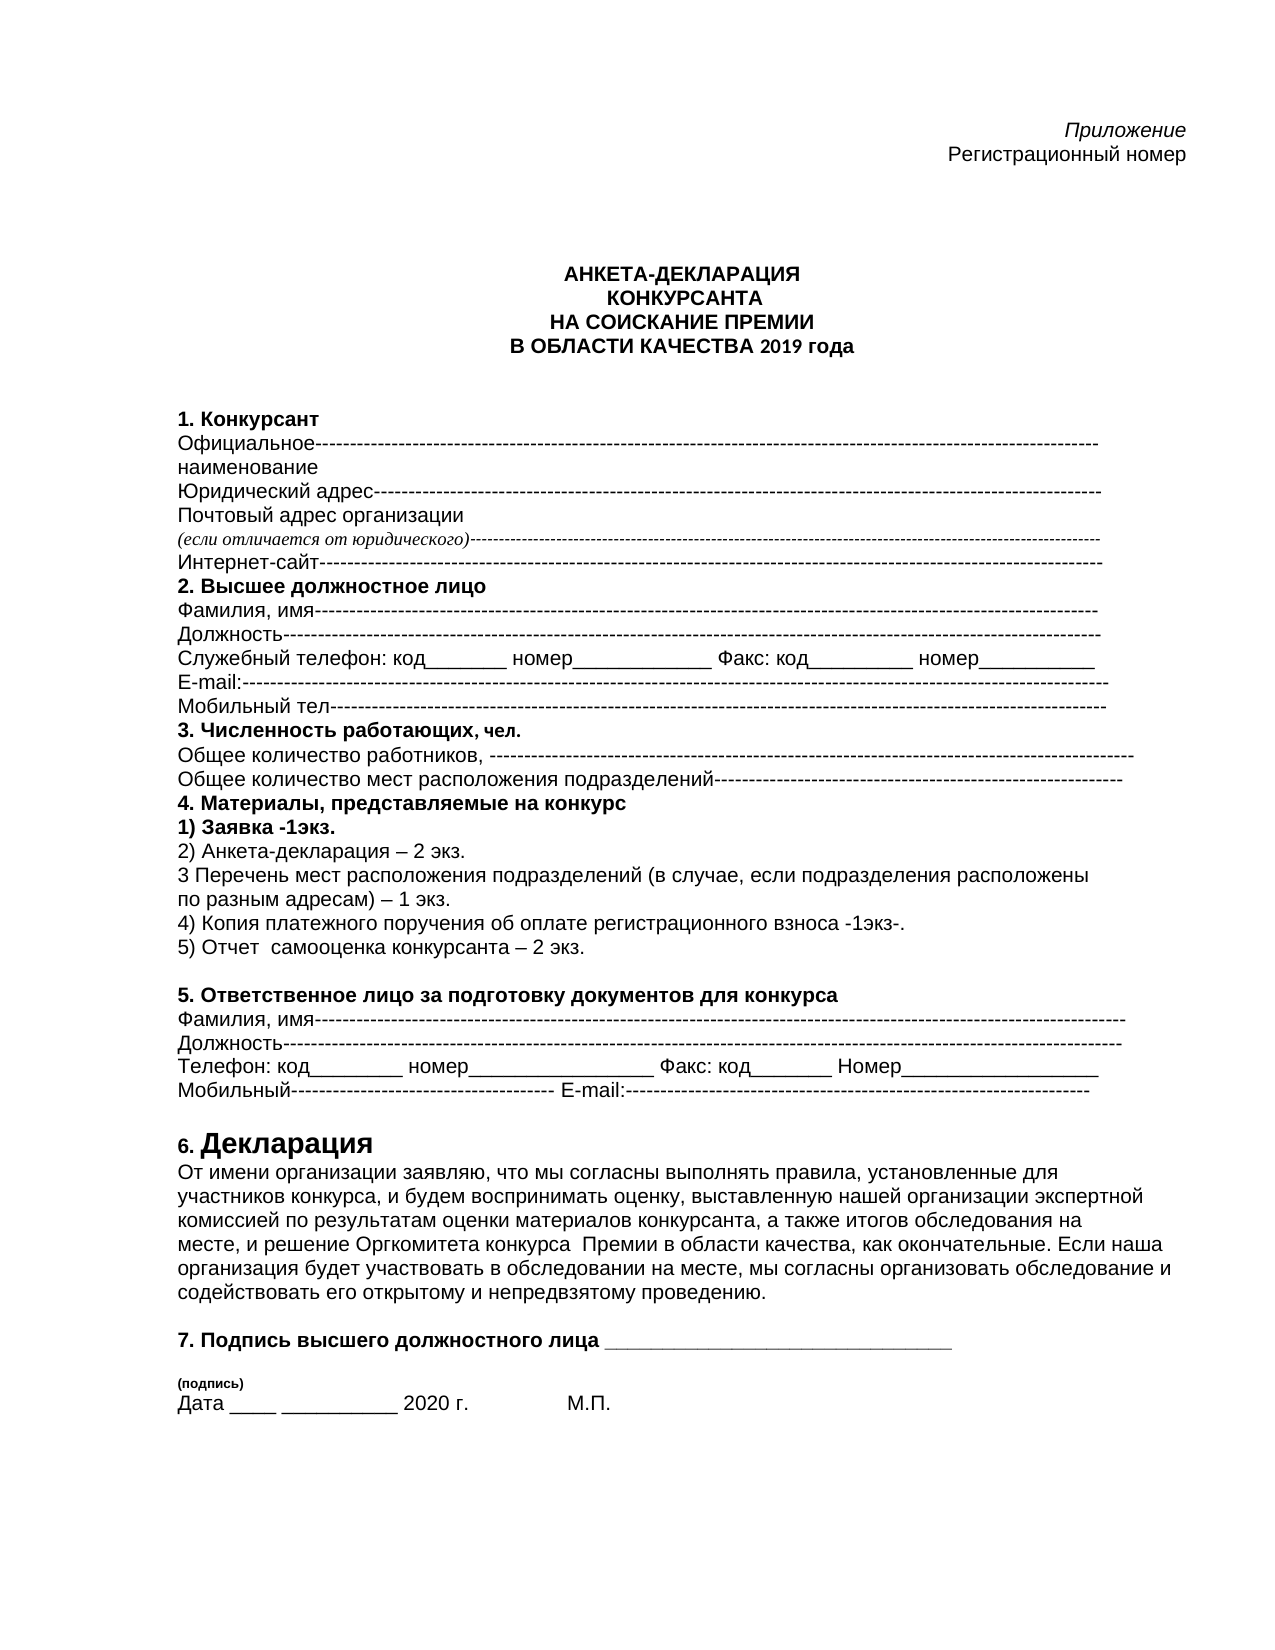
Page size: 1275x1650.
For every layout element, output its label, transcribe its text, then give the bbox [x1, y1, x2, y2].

text Интернет-сайт----------------------------------------------------------------------------------------------------------------- [177, 550, 1186, 574]
text наименование [177, 455, 1186, 479]
text 4. Материалы, представляемые на конкурс [177, 791, 1186, 815]
text 3 Перечень мест расположения подразделений (в случае, если подразделения расположены [177, 863, 1186, 887]
text Дата ____ __________ 2020 г. М.П. [177, 1391, 1186, 1415]
text (если отличается от юридического)-------------------------------------------------------------------------------------------------------------- [177, 527, 1186, 550]
text 6. Декларация [177, 1126, 1186, 1160]
text E-mail:----------------------------------------------------------------------------------------------------------------------------- [177, 669, 1186, 693]
text Юридический адрес--------------------------------------------------------------------------------------------------------- [177, 479, 1186, 503]
text 1) Заявка -1экз. [177, 815, 1186, 839]
text по разным адресам) – 1 экз. [177, 887, 1186, 911]
text 5. Ответственное лицо за подготовку документов для конкурса [177, 982, 1186, 1006]
text 3. Численность работающих, чел. [177, 717, 1186, 743]
text Телефон: код________ номер________________ Факс: код_______ Номер_________________ [177, 1054, 1186, 1078]
text комиссией по результатам оценки материалов конкурсанта, а также итогов обследования на [177, 1208, 1186, 1232]
text Должность------------------------------------------------------------------------------------------------------------------------- [177, 1030, 1186, 1054]
text Приложение [177, 118, 1186, 142]
text КОНКУРСАНТА [177, 286, 1186, 310]
text Мобильный тел---------------------------------------------------------------------------------------------------------------- [177, 693, 1186, 717]
text Регистрационный номер [177, 142, 1186, 166]
text участников конкурса, и будем воспринимать оценку, выставленную нашей организации экспертной [177, 1184, 1186, 1208]
text (подпись) [177, 1375, 1186, 1391]
text месте, и решение Оргкомитета конкурса Премии в области качества, как окончательные. Если наша организация будет участвовать в обследовании на месте, мы согласны организовать обследование и содействовать его открытому и непредвзятому проведению. [177, 1232, 1186, 1303]
text Общее количество мест расположения подразделений----------------------------------------------------------- [177, 767, 1186, 791]
text От имени организации заявляю, что мы согласны выполнять правила, установленные для [177, 1160, 1186, 1184]
text Должность---------------------------------------------------------------------------------------------------------------------- [177, 622, 1186, 646]
text 2) Анкета-декларация – 2 экз. [177, 839, 1186, 863]
text Служебный телефон: код_______ номер____________ Факс: код_________ номер__________ [177, 646, 1186, 669]
text Общее количество работников, --------------------------------------------------------------------------------------------- [177, 743, 1186, 767]
text НА СОИСКАНИЕ ПРЕМИИ [177, 310, 1186, 334]
text 1. Конкурсант [177, 407, 1186, 431]
text Фамилия, имя--------------------------------------------------------------------------------------------------------------------- [177, 1006, 1186, 1030]
text 5) Отчет самооценка конкурсанта – 2 экз. [177, 934, 1186, 958]
text 2. Высшее должностное лицо [177, 574, 1186, 598]
text Почтовый адрес организации [177, 503, 1186, 527]
text Мобильный-------------------------------------- E-mail:------------------------------------------------------------------- [177, 1078, 1186, 1102]
text 4) Копия платежного поручения об оплате регистрационного взноса -1экз-. [177, 911, 1186, 934]
text АНКЕТА-ДЕКЛАРАЦИЯ [177, 262, 1186, 286]
text В ОБЛАСТИ КАЧЕСТВА 2019 года [177, 334, 1186, 359]
text 7. Подпись высшего должностного лица ______________________________ [177, 1327, 1186, 1351]
text Фамилия, имя----------------------------------------------------------------------------------------------------------------- [177, 598, 1186, 622]
text Официальное----------------------------------------------------------------------------------------------------------------- [177, 431, 1186, 455]
